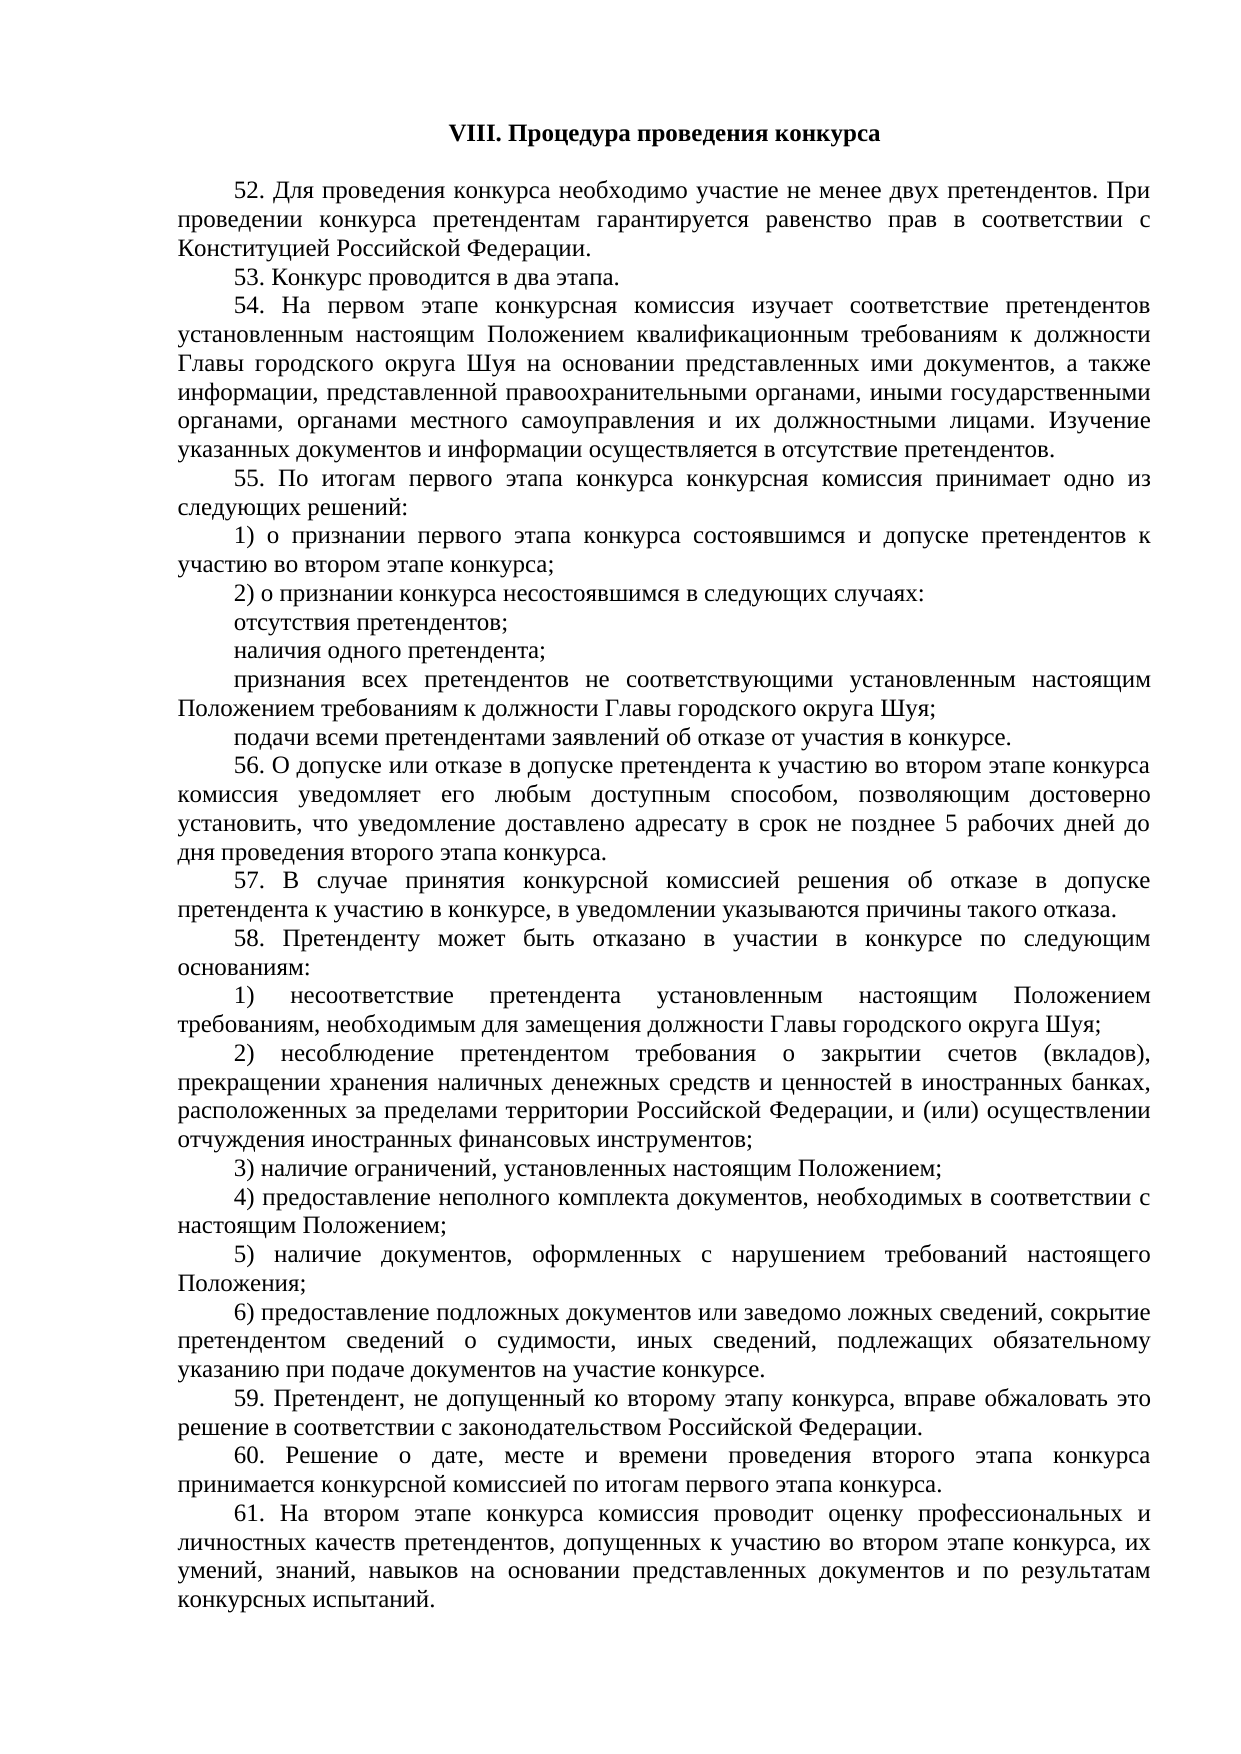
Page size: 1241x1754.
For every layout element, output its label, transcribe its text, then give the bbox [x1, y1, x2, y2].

text 54. На первом этапе конкурсная комиссия изучает соответствие претендентов установленным настоящим Положением квалификационным требованиям к должности Главы городского округа Шуя на основании представленных ими документов, а также информации, представленной правоохранительными органами, иными государственными органами, органами местного самоуправления и их должностными лицами. Изучение указанных документов и информации осуществляется в отсутствие претендентов. [177, 291, 1152, 463]
text подачи всеми претендентами заявлений об отказе от участия в конкурсе. [177, 722, 1152, 751]
text 6) предоставление подложных документов или заведомо ложных сведений, сокрытие претендентом сведений о судимости, иных сведений, подлежащих обязательному указанию при подаче документов на участие конкурсе. [177, 1297, 1152, 1383]
text 3) наличие ограничений, установленных настоящим Положением; [177, 1153, 1152, 1182]
text 1) о признании первого этапа конкурса состоявшимся и допуске претендентов к участию во втором этапе конкурса; [177, 521, 1152, 578]
text 57. В случае принятия конкурсной комиссией решения об отказе в допуске претендента к участию в конкурсе, в уведомлении указываются причины такого отказа. [177, 866, 1152, 923]
text отсутствия претендентов; [177, 607, 1152, 636]
text 5) наличие документов, оформленных с нарушением требований настоящего Положения; [177, 1239, 1152, 1297]
text 59. Претендент, не допущенный ко второму этапу конкурса, вправе обжаловать это решение в соответствии с законодательством Российской Федерации. [177, 1383, 1152, 1441]
text 2) несоблюдение претендентом требования о закрытии счетов (вкладов), прекращении хранения наличных денежных средств и ценностей в иностранных банках, расположенных за пределами территории Российской Федерации, и (или) осуществлении отчуждения иностранных финансовых инструментов; [177, 1038, 1152, 1153]
text 55. По итогам первого этапа конкурса конкурсная комиссия принимает одно из следующих решений: [177, 463, 1152, 521]
text 1) несоответствие претендента установленным настоящим Положением требованиям, необходимым для замещения должности Главы городского округа Шуя; [177, 981, 1152, 1038]
text наличия одного претендента; [177, 636, 1152, 664]
text 4) предоставление неполного комплекта документов, необходимых в соответствии с настоящим Положением; [177, 1182, 1152, 1239]
text 58. Претенденту может быть отказано в участии в конкурсе по следующим основаниям: [177, 923, 1152, 981]
text 56. О допуске или отказе в допуске претендента к участию во втором этапе конкурса комиссия уведомляет его любым доступным способом, позволяющим достоверно установить, что уведомление доставлено адресату в срок не позднее 5 рабочих дней до дня проведения второго этапа конкурса. [177, 751, 1152, 866]
text 60. Решение о дате, месте и времени проведения второго этапа конкурса принимается конкурсной комиссией по итогам первого этапа конкурса. [177, 1441, 1152, 1498]
text 52. Для проведения конкурса необходимо участие не менее двух претендентов. При проведении конкурса претендентам гарантируется равенство прав в соответствии с Конституцией Российской Федерации. [177, 176, 1152, 262]
text 2) о признании конкурса несостоявшимся в следующих случаях: [177, 578, 1152, 607]
text признания всех претендентов не соответствующими установленным настоящим Положением требованиям к должности Главы городского округа Шуя; [177, 664, 1152, 722]
text 61. На втором этапе конкурса комиссия проводит оценку профессиональных и личностных качеств претендентов, допущенных к участию во втором этапе конкурса, их умений, знаний, навыков на основании представленных документов и по результатам конкурсных испытаний. [177, 1498, 1152, 1613]
text 53. Конкурс проводится в два этапа. [177, 262, 1152, 291]
text VIII. Процедура проведения конкурса [177, 118, 1152, 147]
